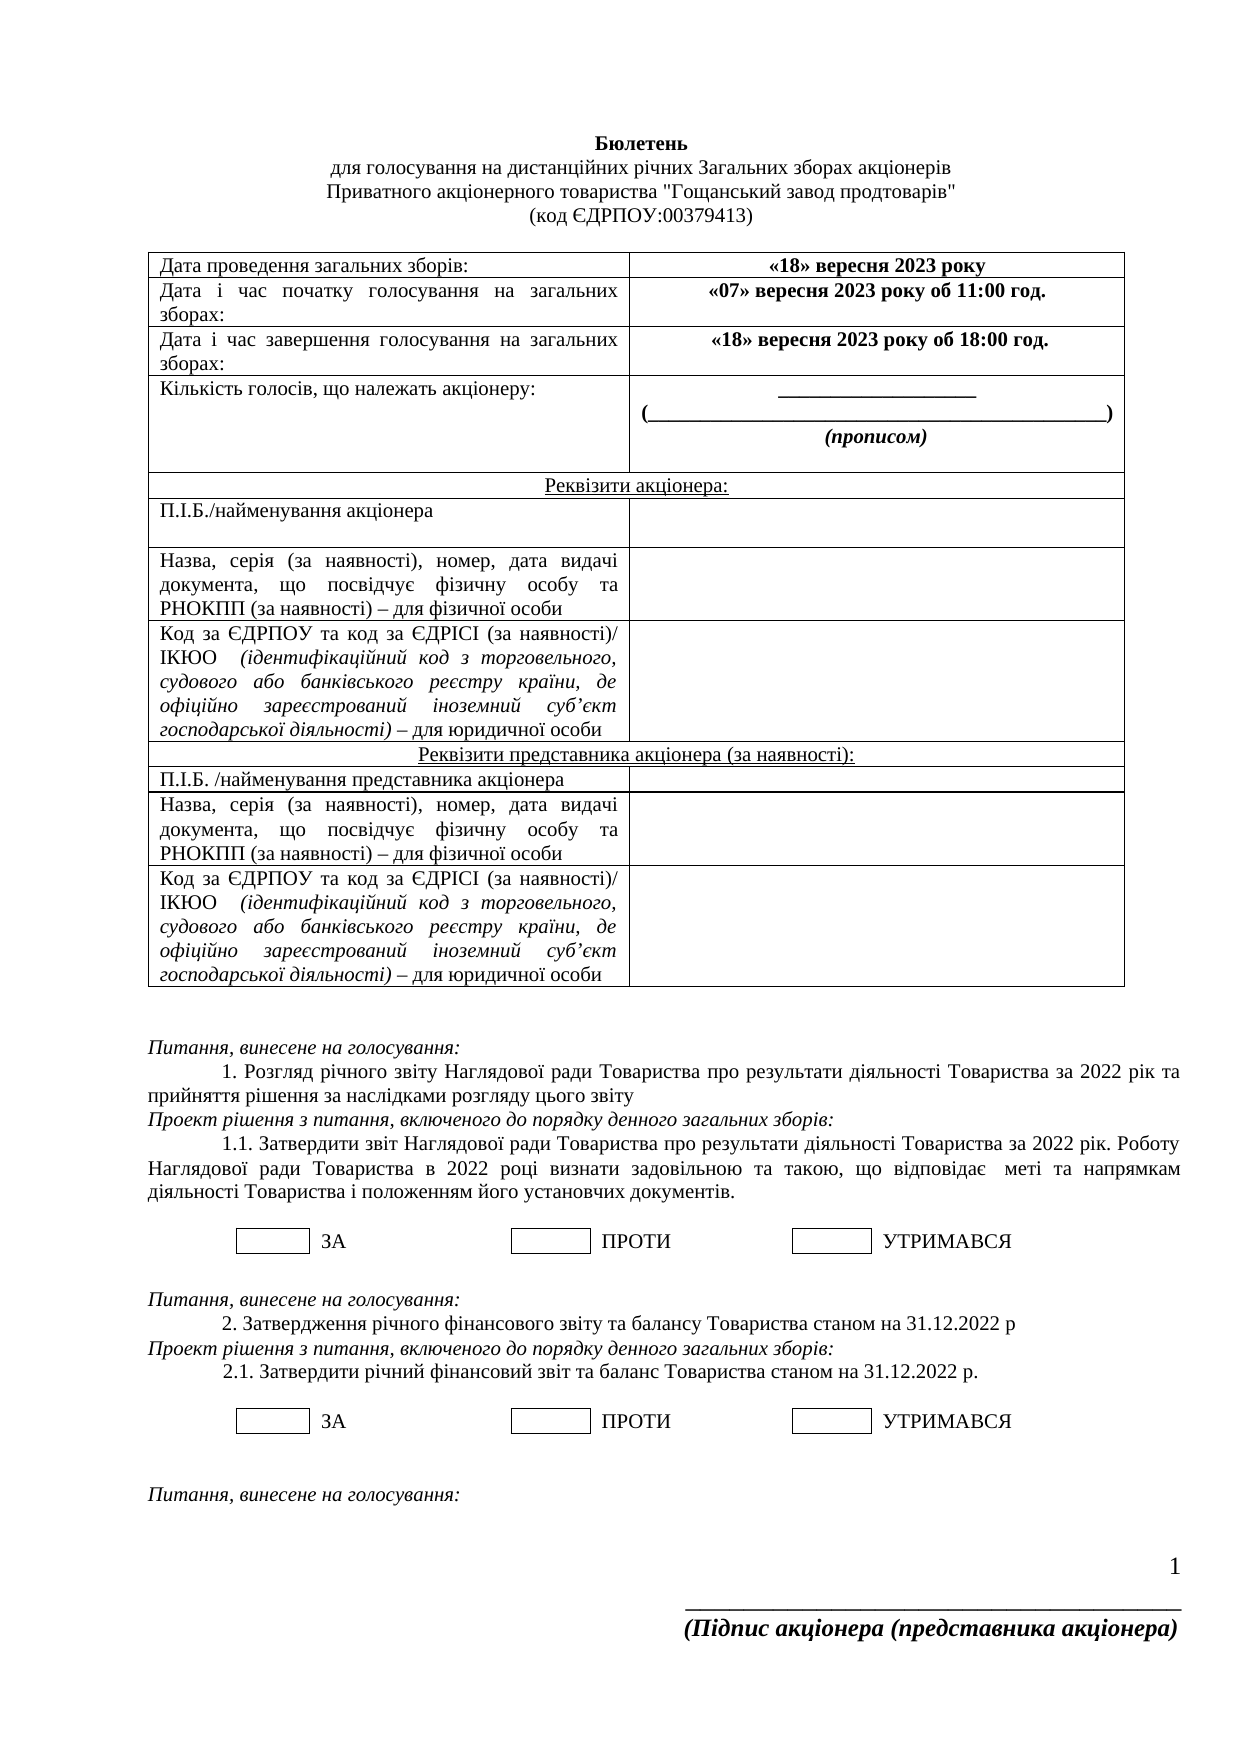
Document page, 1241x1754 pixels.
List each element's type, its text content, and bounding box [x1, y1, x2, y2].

table_cell П.І.Б. /найменування представника акціонера [149, 767, 629, 791]
text 1.1. Затвердити звіт Наглядової ради Товариства про результати діяльності Товариства за 2022 рік. Роботу Наглядової ради Товариства в 2022 році визнати задовільною та такою, що відповідає меті та напрямкам діяльності Товариства і положенням його установчих документів. [148, 1131, 1181, 1203]
table_header Бюлетень для голосування на дистанційних річних Загальних зборах акціонерів Приватного акціонерного товариства "Гощанський завод продтоварів" (код ЄДРПОУ:00379413) [148, 107, 1134, 252]
text Проект рішення з питання, включеного до порядку денного загальних зборів: [148, 1107, 1181, 1131]
table_cell ___________________ (____________________________________________) (прописом) [630, 376, 1124, 472]
table_cell Дата і час початку голосування на загальних зборах: [149, 278, 629, 326]
text 1. Розгляд річного звіту Наглядової ради Товариства про результати діяльності Товариства за 2022 рік та прийняття рішення за наслідками розгляду цього звіту [148, 1059, 1181, 1107]
table_cell «18» вересня 2023 року об 18:00 год. [630, 327, 1124, 375]
table_header ПРОТИ [591, 1228, 792, 1253]
table_cell [630, 499, 1124, 547]
table_cell Реквізити представника акціонера (за наявності): [149, 742, 1124, 766]
text Питання, винесене на голосування: [148, 1482, 1181, 1506]
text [148, 1335, 1181, 1359]
table_header ПРОТИ [591, 1408, 792, 1433]
text Питання, винесене на голосування: [148, 1287, 1181, 1311]
table_header УТРИМАВСЯ [872, 1228, 1119, 1253]
table_cell Реквізити акціонера: [149, 473, 1124, 497]
table_header УТРИМАВСЯ [872, 1408, 1119, 1433]
table_cell Назва, серія (за наявності), номер, дата видачі документа, що посвідчує фізичну особу та РНОКПП (за наявності) – для фізичної особи [149, 793, 629, 864]
text 2.1. Затвердити річний фінансовий звіт та баланс Товариства станом на 31.12.2022 р. [148, 1359, 1181, 1383]
table_header [512, 1229, 590, 1253]
table_cell [630, 793, 1124, 864]
table_header [237, 1229, 309, 1253]
text Питання, винесене на голосування: [148, 1035, 1181, 1059]
table_cell [630, 866, 1124, 986]
table_cell Дата і час завершення голосування на загальних зборах: [149, 327, 629, 375]
table_header [512, 1409, 590, 1433]
table_cell Кількість голосів, що належать акціонеру: [149, 376, 629, 472]
table_header ЗА [310, 1408, 511, 1433]
table_cell [630, 767, 1124, 791]
table_cell Код за ЄДРПОУ та код за ЄДРІСІ (за наявності)/ ІКЮО (ідентифікаційний код з торговельного, судового або банківського реєстру країни, де офіційно зареєстрований іноземний суб’єкт господарської діяльності) – для юридичної особи [149, 621, 629, 741]
table_cell [630, 548, 1124, 620]
table_cell П.І.Б./найменування акціонера [149, 499, 629, 547]
text 2. Затвердження річного фінансового звіту та балансу Товариства станом на 31.12.2022 р [148, 1311, 1181, 1335]
table_header [793, 1409, 871, 1433]
table_header Дата проведення загальних зборів: [149, 253, 629, 277]
table_header [237, 1409, 309, 1433]
table_cell Назва, серія (за наявності), номер, дата видачі документа, що посвідчує фізичну особу та РНОКПП (за наявності) – для фізичної особи [149, 548, 629, 620]
table_header [793, 1229, 871, 1253]
table_header «18» вересня 2023 року [630, 253, 1124, 277]
table_cell [630, 621, 1124, 741]
table_cell Код за ЄДРПОУ та код за ЄДРІСІ (за наявності)/ ІКЮО (ідентифікаційний код з торговельного, судового або банківського реєстру країни, де офіційно зареєстрований іноземний суб’єкт господарської діяльності) – для юридичної особи [149, 866, 629, 986]
table_header ЗА [310, 1228, 511, 1253]
table_cell «07» вересня 2023 року об 11:00 год. [630, 278, 1124, 326]
